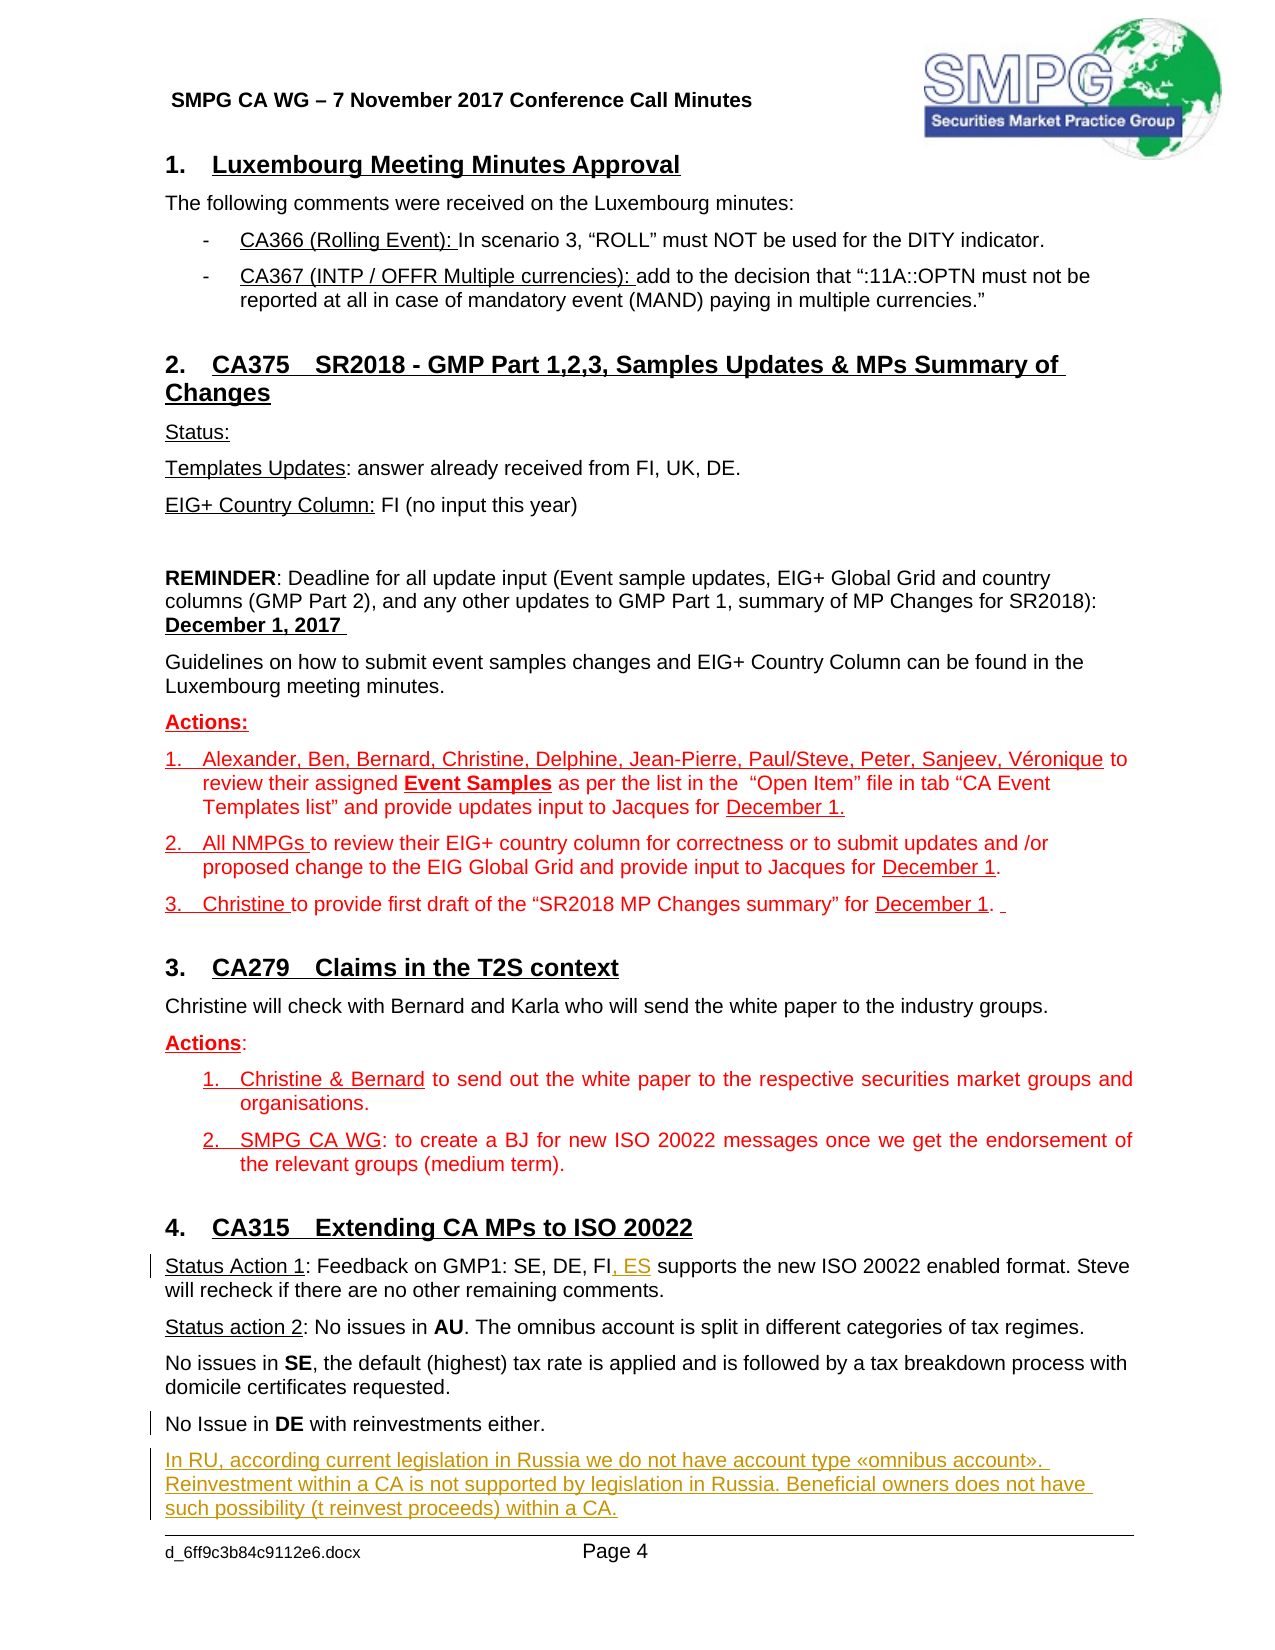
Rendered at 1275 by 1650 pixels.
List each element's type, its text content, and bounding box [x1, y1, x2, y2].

subtitle CA279 Claims in the T2S context [165, 953, 1134, 982]
text Templates Updates: answer already received from FI, UK, DE. [165, 456, 1134, 480]
subtitle Luxembourg Meeting Minutes Approval [165, 150, 1134, 179]
subtitle CA375 SR2018 - GMP Part 1,2,3, Samples Updates & MPs Summary of Changes [165, 349, 1134, 407]
text Status Action 1: Feedback on GMP1: SE, DE, FI supports the new ISO 20022 enabled format. Steve will recheck if there are no other remaining comments. [165, 1254, 1134, 1302]
list Christine to provide first draft of the “SR2018 MP Changes summary” for December 1. [165, 891, 1134, 915]
text EIG+ Country Column: FI (no input this year) [165, 492, 1134, 516]
picture [924, 18, 1222, 160]
list SMPG CA WG: to create a BJ for new ISO 20022 messages once we get the endorsement of the relevant groups (medium term). [202, 1127, 1134, 1175]
list CA366 (Rolling Event): In scenario 3, “ROLL” must NOT be used for the DITY indicator. [202, 228, 1134, 252]
text Christine will check with Bernard and Karla who will send the white paper to the industry groups. [165, 994, 1134, 1018]
text Actions: [165, 1031, 1134, 1054]
text Status: [165, 419, 1134, 443]
text No issues in SE, the default (highest) tax rate is applied and is followed by a tax breakdown process with domicile certificates requested. [165, 1351, 1134, 1399]
text No Issue in DE with reinvestments either. [165, 1411, 1134, 1435]
list CA367 (INTP / OFFR Multiple currencies): add to the decision that “:11A::OPTN must not be reported at all in case of mandatory event (MAND) paying in multiple currencies.” [202, 264, 1134, 312]
text Actions: [165, 710, 1134, 734]
text REMINDER: Deadline for all update input (Event sample updates, EIG+ Global Grid and country columns (GMP Part 2), and any other updates to GMP Part 1, summary of MP Changes for SR2018): December 1, 2017 [165, 565, 1134, 637]
list Alexander, Ben, Bernard, Christine, Delphine, Jean-Pierre, Paul/Steve, Peter, Sanjeev, Véronique to review their assigned Event Samples as per the list in the “Open Item” file in tab “CA Event Templates list” and provide updates input to Jacques for December 1. [165, 747, 1134, 818]
text Guidelines on how to submit event samples changes and EIG+ Country Column can be found in the Luxembourg meeting minutes. [165, 650, 1134, 698]
list Christine & Bernard to send out the white paper to the respective securities market groups and organisations. [202, 1067, 1134, 1115]
list All NMPGs to review their EIG+ country column for correctness or to submit updates and /or proposed change to the EIG Global Grid and provide input to Jacques for December 1. [165, 831, 1134, 879]
text The following comments were received on the Luxembourg minutes: [165, 191, 1134, 215]
subtitle CA315 Extending CA MPs to ISO 20022 [165, 1213, 1134, 1242]
text Status action 2: No issues in AU. The omnibus account is split in different categories of tax regimes. [165, 1314, 1134, 1338]
